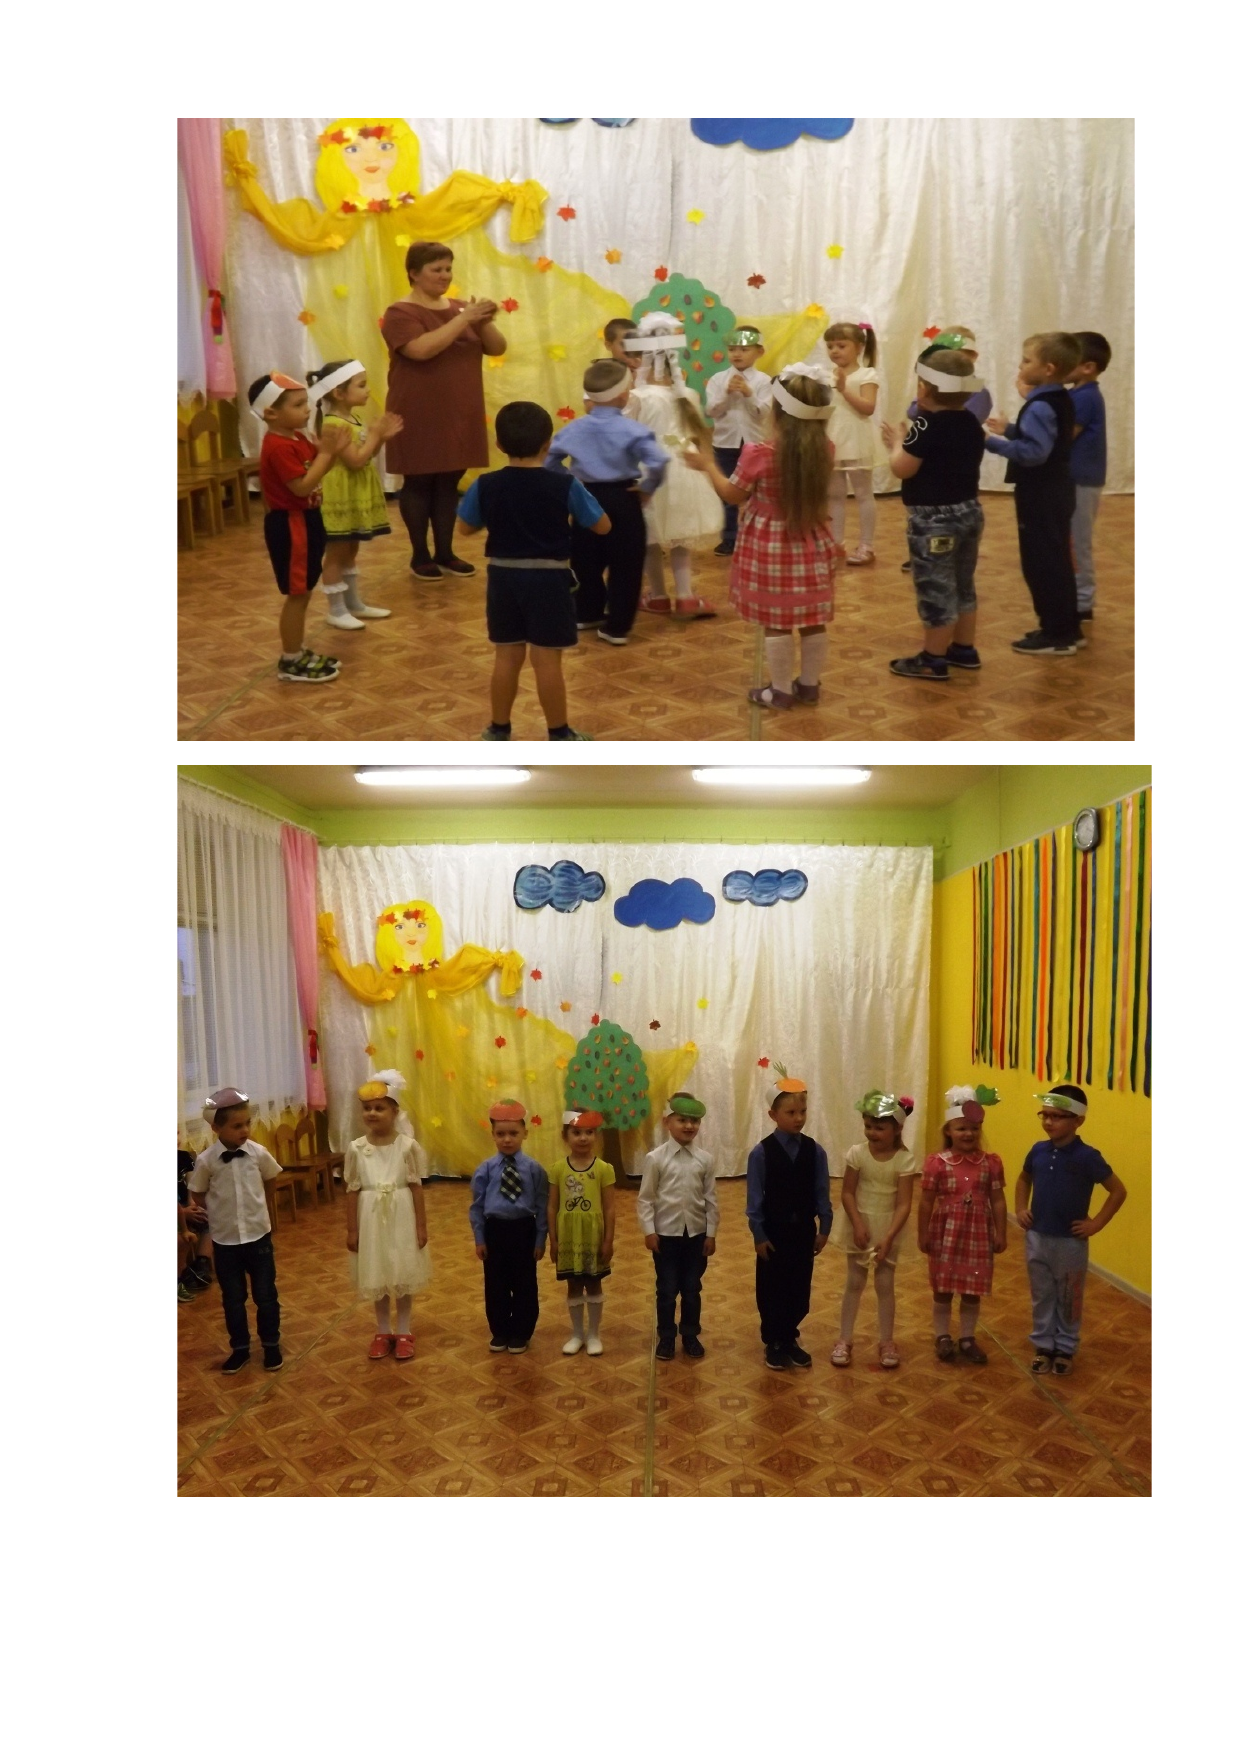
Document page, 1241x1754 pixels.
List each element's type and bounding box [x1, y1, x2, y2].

picture [177, 118, 1135, 741]
picture [177, 765, 1152, 1497]
